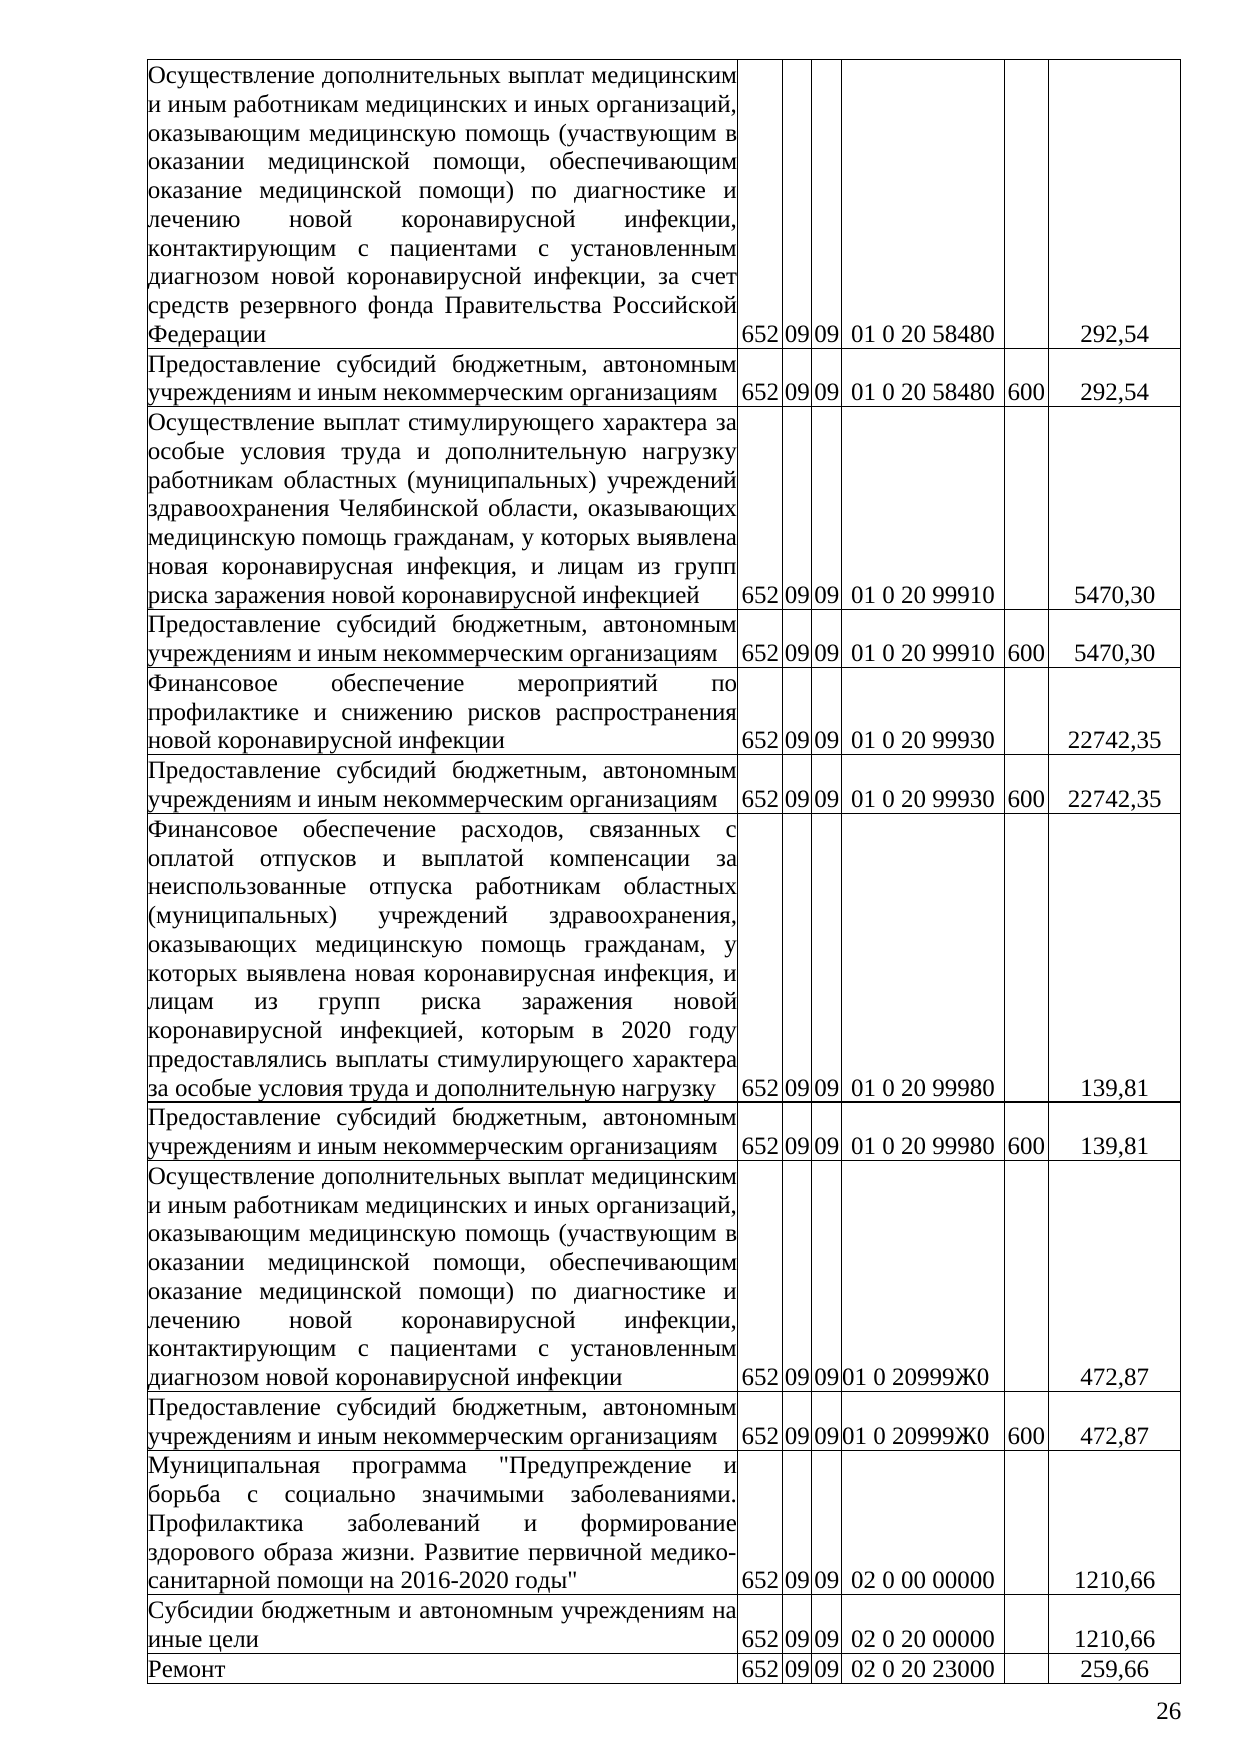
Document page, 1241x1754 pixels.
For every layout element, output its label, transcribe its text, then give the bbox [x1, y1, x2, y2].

table_cell Осуществление дополнительных выплат медицинским и иным работникам медицинских и иных организаций, оказывающим медицинскую помощь (участвующим в оказании медицинской помощи, обеспечивающим оказание медицинской помощи) по диагностике и лечению новой коронавирусной инфекции, контактирующим с пациентами с установленным диагнозом новой коронавирусной инфекции, за счет средств резервного фонда Правительства Российской Федерации [148, 60, 737, 348]
table_cell [1005, 1451, 1048, 1594]
table_cell 652 [738, 60, 782, 348]
table_cell 09 [783, 349, 811, 406]
table_cell 292,54 [1049, 349, 1180, 406]
table_cell [1005, 814, 1048, 1101]
table_cell 09 [812, 1451, 841, 1594]
table_cell 02 0 00 00000 [842, 1451, 1004, 1594]
table_cell 09 [783, 814, 811, 1101]
table_cell 1210,66 [1049, 1451, 1180, 1594]
table_cell 652 [738, 1451, 782, 1594]
table_cell 09 [783, 1595, 811, 1653]
table_cell 09 [812, 668, 841, 754]
table_cell 09 [812, 814, 841, 1101]
table_cell 652 [738, 1392, 782, 1449]
table_cell 09 [812, 610, 841, 667]
table_cell Предоставление субсидий бюджетным, автономным учреждениям и иным некоммерческим организациям [148, 610, 737, 667]
table_cell 472,87 [1049, 1161, 1180, 1391]
table_cell 09 [783, 610, 811, 667]
table_cell Субсидии бюджетным и автономным учреждениям на иные цели [148, 1595, 737, 1653]
table_cell 09 [783, 755, 811, 813]
table_cell 09 [783, 60, 811, 348]
table_cell [1005, 60, 1048, 348]
table_cell 01 0 20 58480 [842, 349, 1004, 406]
table_cell 01 0 20 99910 [842, 610, 1004, 667]
table_cell 652 [738, 610, 782, 667]
table_cell 139,81 [1049, 814, 1180, 1101]
table_cell 09 [783, 668, 811, 754]
table_cell [1005, 407, 1048, 608]
table_cell 09 [783, 1161, 811, 1391]
table_cell 652 [738, 407, 782, 608]
table_cell Финансовое обеспечение мероприятий по профилактике и снижению рисков распространения новой коронавирусной инфекции [148, 668, 737, 754]
table_cell 02 0 20 00000 [842, 1595, 1004, 1653]
table_cell 652 [738, 755, 782, 813]
table_cell 09 [783, 407, 811, 608]
table_cell 09 [783, 1392, 811, 1449]
table_cell 01 0 20 58480 [842, 60, 1004, 348]
table_cell 09 [783, 1654, 811, 1683]
table_cell 292,54 [1049, 60, 1180, 348]
table_cell [1005, 1654, 1048, 1683]
table_cell 09 [812, 349, 841, 406]
table_cell 652 [738, 1654, 782, 1683]
table_cell 259,66 [1049, 1654, 1180, 1683]
table_cell [1005, 668, 1048, 754]
table_cell 09 [812, 1654, 841, 1683]
table_cell 01 0 20 99930 [842, 755, 1004, 813]
table_cell 600 [1005, 1392, 1048, 1449]
table_cell 600 [1005, 755, 1048, 813]
table_cell Предоставление субсидий бюджетным, автономным учреждениям и иным некоммерческим организациям [148, 1392, 737, 1449]
table_cell 652 [738, 1595, 782, 1653]
table_cell 1210,66 [1049, 1595, 1180, 1653]
table_cell 09 [812, 60, 841, 348]
table_cell 09 [783, 1451, 811, 1594]
table_cell 01 0 20999Ж0 [842, 1161, 1004, 1391]
table_cell 09 [812, 1161, 841, 1391]
table_cell 5470,30 [1049, 407, 1180, 608]
table_cell 22742,35 [1049, 755, 1180, 813]
table_cell 09 [812, 1595, 841, 1653]
table_cell 600 [1005, 610, 1048, 667]
table_cell 09 [812, 1392, 841, 1449]
table_cell 139,81 [1049, 1103, 1180, 1160]
table_cell 01 0 20 99980 [842, 814, 1004, 1101]
table_cell 22742,35 [1049, 668, 1180, 754]
table_cell [1005, 1595, 1048, 1653]
table_cell 600 [1005, 1103, 1048, 1160]
table_cell 652 [738, 1103, 782, 1160]
table_cell 472,87 [1049, 1392, 1180, 1449]
table_cell 652 [738, 1161, 782, 1391]
table_cell [1005, 1161, 1048, 1391]
table_cell Муниципальная программа "Предупреждение и борьба с социально значимыми заболеваниями. Профилактика заболеваний и формирование здорового образа жизни. Развитие первичной медико-санитарной помощи на 2016-2020 годы" [148, 1451, 737, 1594]
table_cell 652 [738, 668, 782, 754]
table_cell 01 0 20 99980 [842, 1103, 1004, 1160]
table_cell 09 [812, 755, 841, 813]
table_cell 01 0 20 99910 [842, 407, 1004, 608]
table_cell 01 0 20999Ж0 [842, 1392, 1004, 1449]
table_cell Осуществление выплат стимулирующего характера за особые условия труда и дополнительную нагрузку работникам областных (муниципальных) учреждений здравоохранения Челябинской области, оказывающих медицинскую помощь гражданам, у которых выявлена новая коронавирусная инфекция, и лицам из групп риска заражения новой коронавирусной инфекцией [148, 407, 737, 608]
table_cell 600 [1005, 349, 1048, 406]
table_cell 09 [783, 1103, 811, 1160]
table_cell 652 [738, 349, 782, 406]
table_cell 652 [738, 814, 782, 1101]
table_cell 01 0 20 99930 [842, 668, 1004, 754]
table_cell Предоставление субсидий бюджетным, автономным учреждениям и иным некоммерческим организациям [148, 1103, 737, 1160]
table_cell 5470,30 [1049, 610, 1180, 667]
table_cell Предоставление субсидий бюджетным, автономным учреждениям и иным некоммерческим организациям [148, 349, 737, 406]
table_cell Осуществление дополнительных выплат медицинским и иным работникам медицинских и иных организаций, оказывающим медицинскую помощь (участвующим в оказании медицинской помощи, обеспечивающим оказание медицинской помощи) по диагностике и лечению новой коронавирусной инфекции, контактирующим с пациентами с установленным диагнозом новой коронавирусной инфекции [148, 1161, 737, 1391]
table_cell Ремонт [148, 1654, 737, 1683]
table_cell Предоставление субсидий бюджетным, автономным учреждениям и иным некоммерческим организациям [148, 755, 737, 813]
table_cell 02 0 20 23000 [842, 1654, 1004, 1683]
table_cell 09 [812, 407, 841, 608]
table_cell 09 [812, 1103, 841, 1160]
table_cell Финансовое обеспечение расходов, связанных с оплатой отпусков и выплатой компенсации за неиспользованные отпуска работникам областных (муниципальных) учреждений здравоохранения, оказывающих медицинскую помощь гражданам, у которых выявлена новая коронавирусная инфекция, и лицам из групп риска заражения новой коронавирусной инфекцией, которым в 2020 году предоставлялись выплаты стимулирующего характера за особые условия труда и дополнительную нагрузку [148, 814, 737, 1101]
